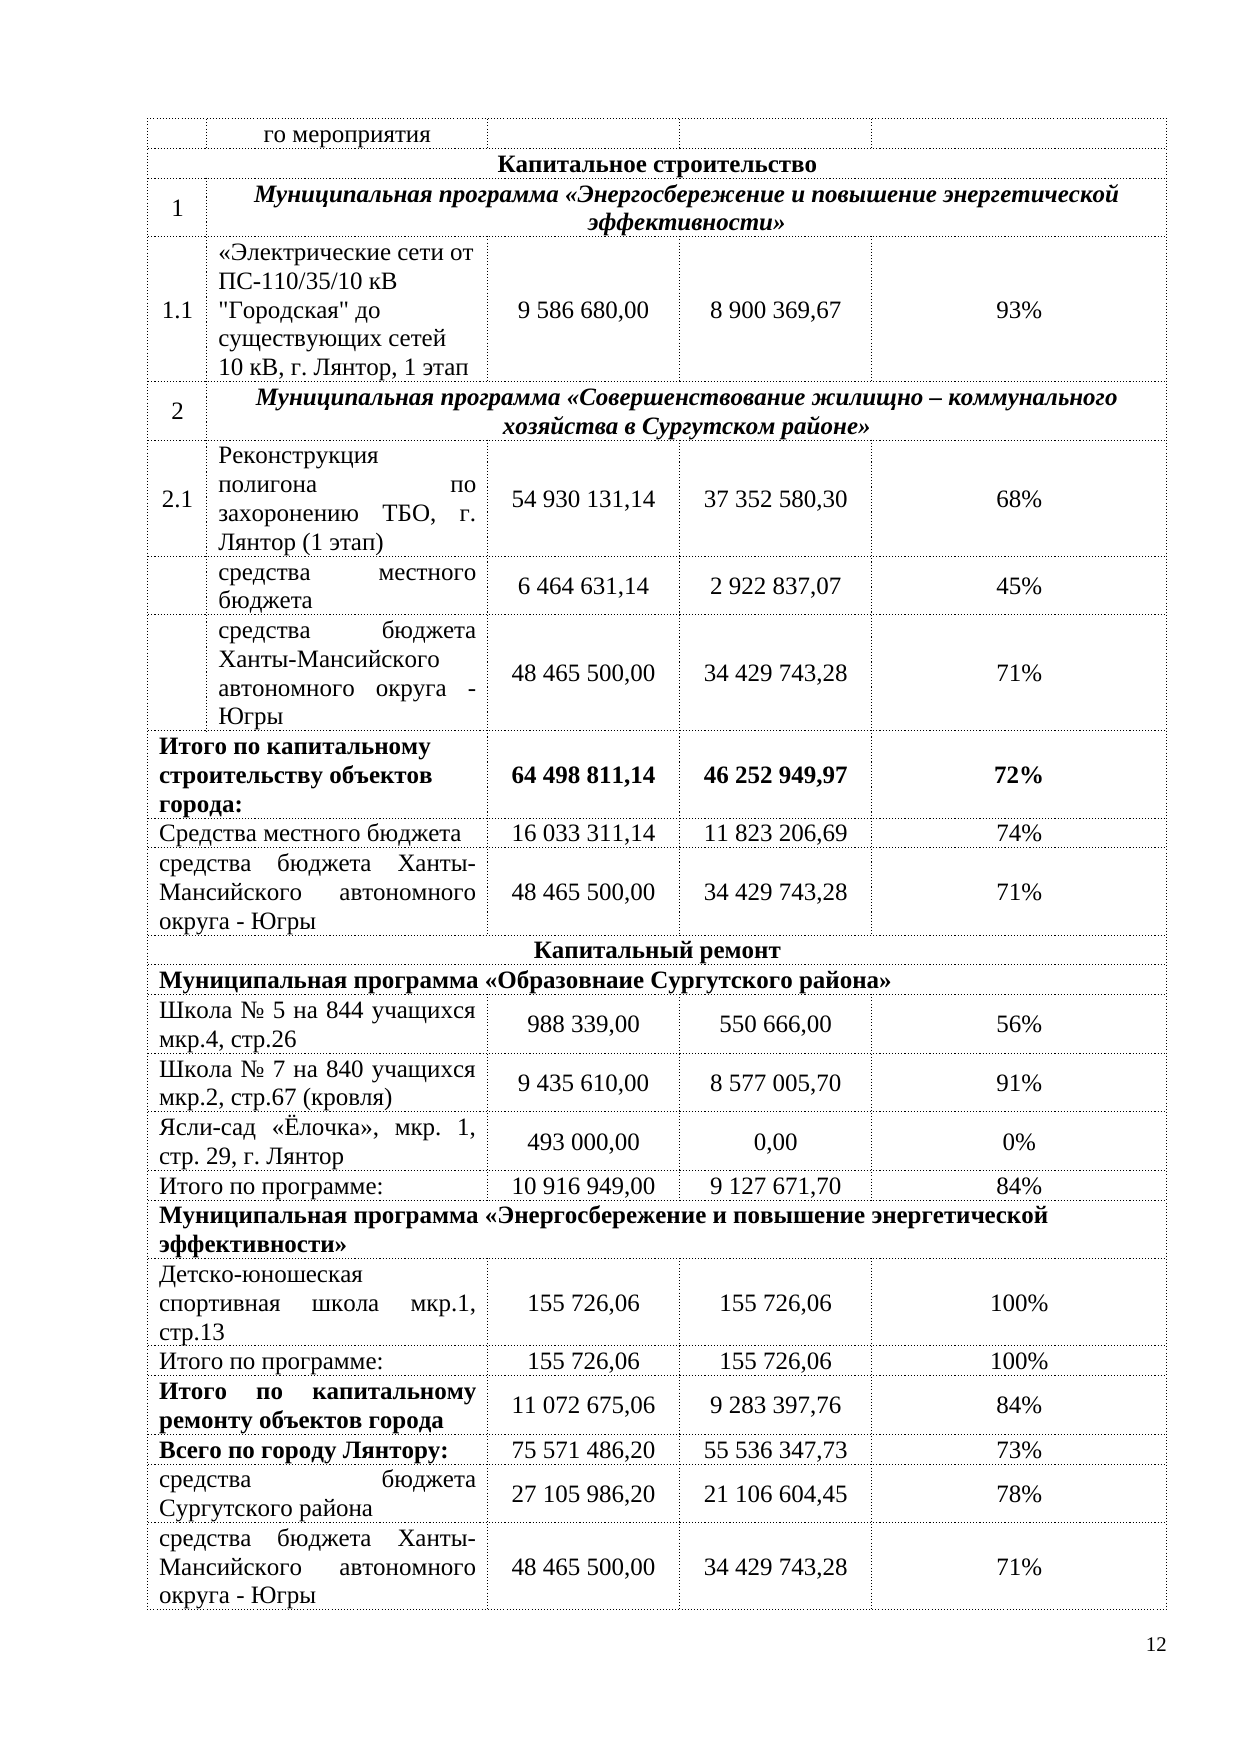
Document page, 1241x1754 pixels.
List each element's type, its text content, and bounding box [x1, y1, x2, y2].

table_cell Школа № 5 на 844 учащихся мкр.4, стр.26 [148, 994, 487, 1053]
table_cell Муниципальная программа «Энергосбережение и повышение энергетической эффективности» [148, 1200, 1167, 1258]
table_cell 9 435 610,00 [487, 1053, 679, 1111]
table_cell 100% [871, 1345, 1167, 1375]
table_cell 34 429 743,28 [679, 614, 871, 730]
table_cell 2.1 [148, 440, 207, 556]
table_cell Детско-юношеская спортивная школа мкр.1, стр.13 [148, 1258, 487, 1345]
table_cell 56% [871, 994, 1167, 1053]
table_cell 45% [871, 556, 1167, 614]
table_cell 54 930 131,14 [487, 440, 679, 556]
table_cell 1 [148, 178, 207, 236]
table_cell Всего по городу Лянтору: [148, 1434, 487, 1463]
table_cell 48 465 500,00 [487, 614, 679, 730]
table_cell 93% [871, 236, 1167, 381]
table_cell 48 465 500,00 [487, 847, 679, 934]
table_cell 155 726,06 [679, 1258, 871, 1345]
table_cell Реконструкция полигона по захоронению ТБО, г. Лянтор (1 этап) [207, 440, 487, 556]
table_cell 8 900 369,67 [679, 236, 871, 381]
table_cell 46 252 949,97 [679, 730, 871, 817]
table_cell Итого по программе: [148, 1170, 487, 1199]
table_cell 78% [871, 1464, 1167, 1522]
table_header № п/п [148, 118, 207, 148]
table_cell 9 127 671,70 [679, 1170, 871, 1199]
table_cell Итого по капитальному ремонту объектов города [148, 1375, 487, 1434]
table_cell Муниципальная программа «Энергосбережение и повышение энергетической эффективности» [207, 178, 1167, 236]
table_cell 6 464 631,14 [487, 556, 679, 614]
table_cell 988 339,00 [487, 994, 679, 1053]
table_cell Итого по капитальному строительству объектов города: [148, 730, 487, 817]
table_cell Капитальное строительство [148, 148, 1167, 178]
table_cell 16 033 311,14 [487, 818, 679, 847]
table_cell 9 586 680,00 [487, 236, 679, 381]
table_cell 155 726,06 [487, 1258, 679, 1345]
table_cell 8 577 005,70 [679, 1053, 871, 1111]
table_header Кассовый расход. [679, 118, 871, 148]
table_cell 73% [871, 1434, 1167, 1463]
table_cell Муниципальная программа «Совершенствование жилищно – коммунального хозяйства в Сургутском районе» [207, 381, 1167, 439]
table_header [207, 118, 487, 148]
table_cell 84% [871, 1170, 1167, 1199]
table_cell средства бюджета Сургутского района [148, 1464, 487, 1522]
table_cell Капитальный ремонт [148, 935, 1167, 964]
table_cell Школа № 7 на 840 учащихся мкр.2, стр.67 (кровля) [148, 1053, 487, 1111]
table_cell Ясли-сад «Ёлочка», мкр. 1, стр. 29, г. Лянтор [148, 1111, 487, 1170]
table_cell средства бюджета Ханты-Мансийского автономного округа - Югры [148, 847, 487, 934]
table_cell 10 916 949,00 [487, 1170, 679, 1199]
table_cell 9 283 397,76 [679, 1375, 871, 1434]
table_cell 48 465 500,00 [487, 1522, 679, 1609]
table_cell 27 105 986,20 [487, 1464, 679, 1522]
table_cell 71% [871, 1522, 1167, 1609]
table_cell 21 106 604,45 [679, 1464, 871, 1522]
table_cell 1.1 [148, 236, 207, 381]
table_cell 91% [871, 1053, 1167, 1111]
table_cell 72% [871, 730, 1167, 817]
table_cell 37 352 580,30 [679, 440, 871, 556]
table_cell 64 498 811,14 [487, 730, 679, 817]
table_cell [148, 556, 207, 614]
table_cell 11 072 675,06 [487, 1375, 679, 1434]
table_cell средства местного бюджета [207, 556, 487, 614]
table_cell 2 922 837,07 [679, 556, 871, 614]
table_cell средства бюджета Ханты-Мансийского автономного округа -Югры [207, 614, 487, 730]
table_cell 84% [871, 1375, 1167, 1434]
table_cell средства бюджета Ханты-Мансийского автономного округа - Югры [148, 1522, 487, 1609]
table_cell 71% [871, 614, 1167, 730]
table_cell [148, 614, 207, 730]
table_cell 155 726,06 [679, 1345, 871, 1375]
table_cell 75 571 486,20 [487, 1434, 679, 1463]
table_cell Средства местного бюджета [148, 818, 487, 847]
table_cell 493 000,00 [487, 1111, 679, 1170]
table_cell Муниципальная программа «Образовнаие Сургутского района» [148, 964, 1167, 994]
table_cell 0% [871, 1111, 1167, 1170]
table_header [487, 118, 679, 148]
table_cell 34 429 743,28 [679, 847, 871, 934]
table_cell 71% [871, 847, 1167, 934]
table_cell 2 [148, 381, 207, 439]
table_cell 11 823 206,69 [679, 818, 871, 847]
table_cell 55 536 347,73 [679, 1434, 871, 1463]
table_cell 0,00 [679, 1111, 871, 1170]
table_cell 74% [871, 818, 1167, 847]
table_cell 68% [871, 440, 1167, 556]
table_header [871, 118, 1167, 148]
table_cell 34 429 743,28 [679, 1522, 871, 1609]
table_cell «Электрические сети от ПС-110/35/10 кВ "Городская" до существующих сетей 10 кВ, г. Лянтор, 1 этап [207, 236, 487, 381]
table_cell 100% [871, 1258, 1167, 1345]
table_cell 550 666,00 [679, 994, 871, 1053]
table_cell Итого по программе: [148, 1345, 487, 1375]
table_cell 155 726,06 [487, 1345, 679, 1375]
